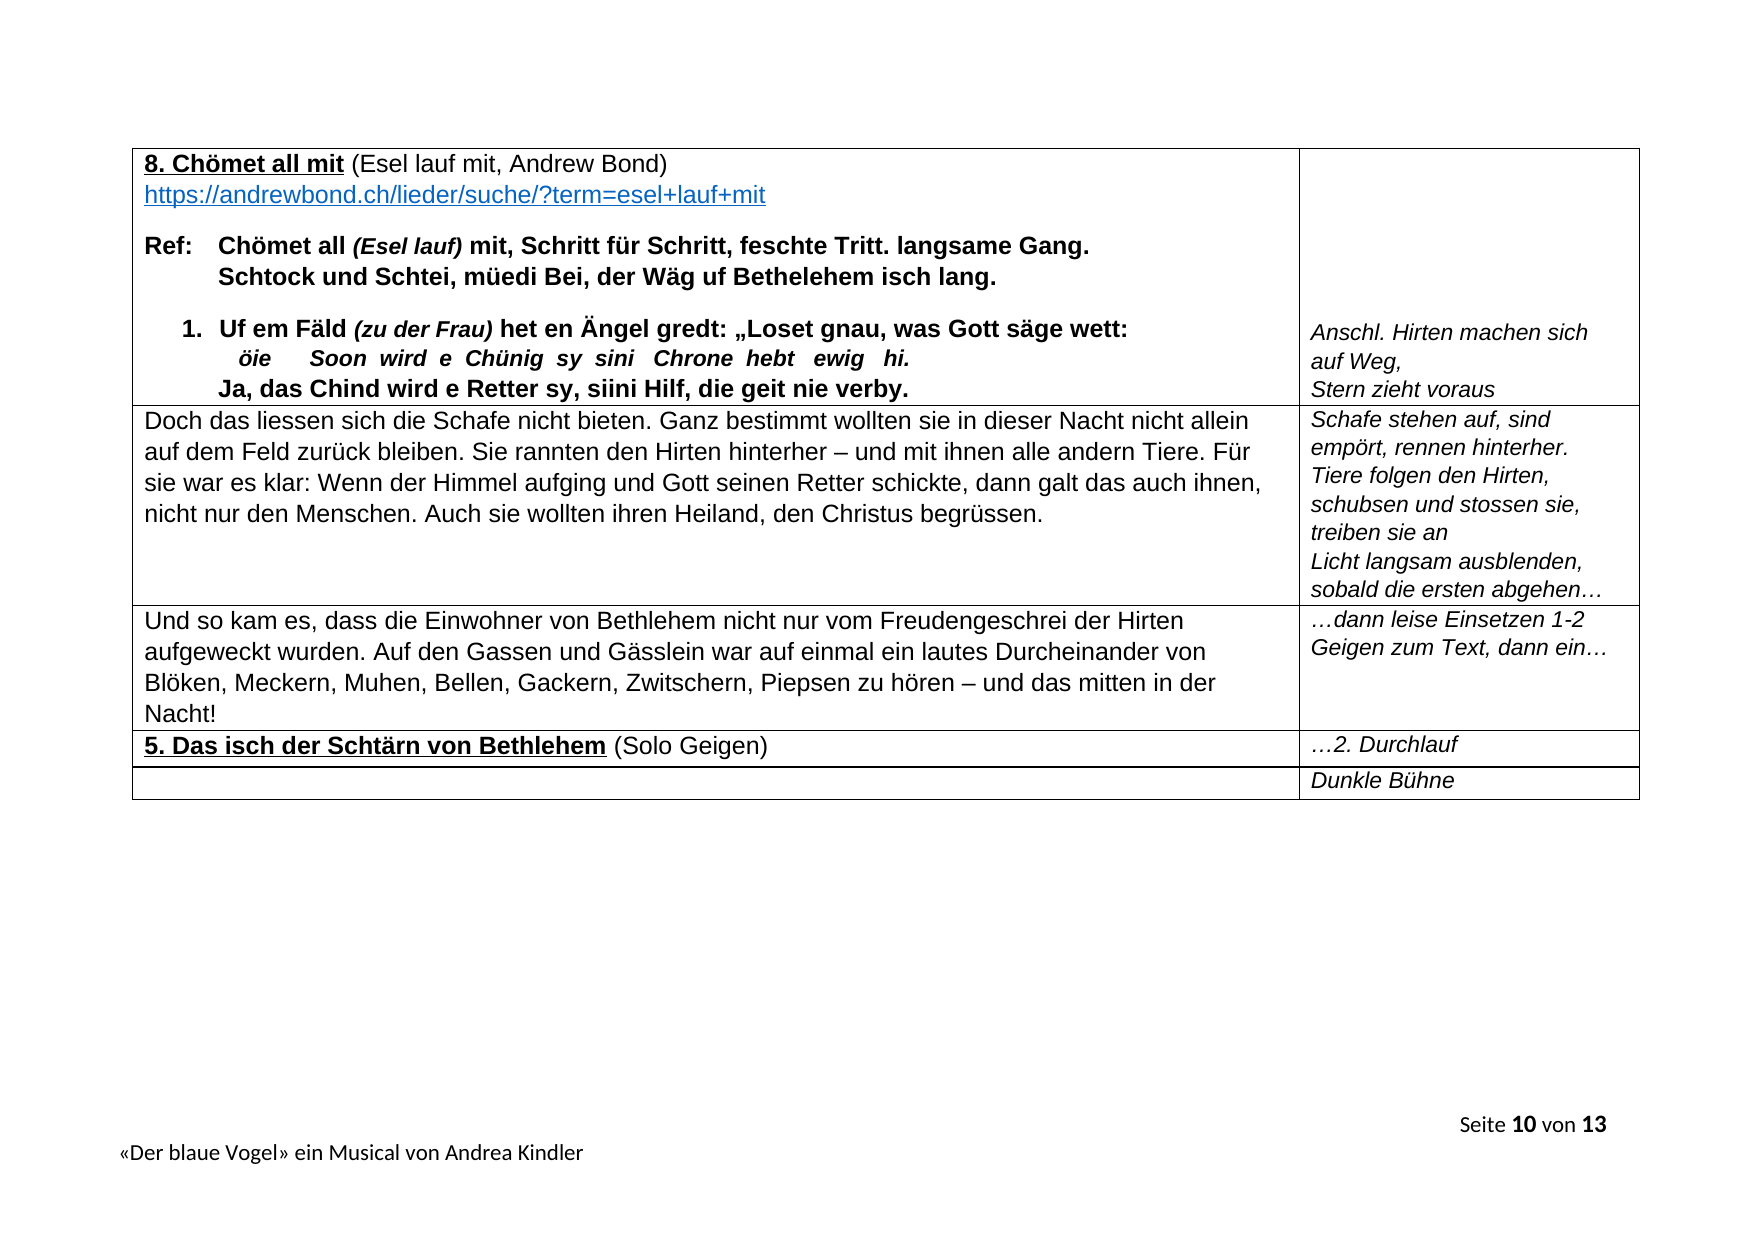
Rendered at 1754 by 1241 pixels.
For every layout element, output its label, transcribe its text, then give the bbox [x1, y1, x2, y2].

table_cell Doch das liessen sich die Schafe nicht bieten. Ganz bestimmt wollten sie in dieser Nacht nicht allein auf dem Feld zurück bleiben. Sie rannten den Hirten hinterher – und mit ihnen alle andern Tiere. Für sie war es klar: Wenn der Himmel aufging und Gott seinen Retter schickte, dann galt das auch ihnen, nicht nur den Menschen. Auch sie wollten ihren Heiland, den Christus begrüssen. [133, 406, 1299, 605]
table_cell Schafe stehen auf, sind empört, rennen hinterher. Tiere folgen den Hirten, schubsen und stossen sie, treiben sie an Licht langsam ausblenden, sobald die ersten abgehen… [1300, 406, 1639, 605]
table_header Anschl. Hirten machen sich auf Weg, Stern zieht voraus [1300, 149, 1639, 404]
table_cell …dann leise Einsetzen 1-2 Geigen zum Text, dann ein… [1300, 606, 1639, 730]
table_header Chömet all mit (Esel lauf mit, Andrew Bond) https://andrewbond.ch/lieder/suche/?term=esel+lauf+mit Ref: Chömet all (Esel lauf) mit, Schritt für Schritt, feschte Tritt. langsame Gang. Schtock und Schtei, müedi Bei, der Wäg uf Bethelehem isch lang. Uf em Fäld (zu der Frau) het en Ängel gredt: „Loset gnau, was Gott säge wett: öie Soon wird e Chünig sy sini Chrone hebt ewig hi. Ja, das Chind wird e Retter sy, siini Hilf, die geit nie verby. [133, 149, 1299, 404]
table_cell 5. Das isch der Schtärn von Bethlehem (Solo Geigen) [133, 731, 1299, 766]
table_cell [133, 768, 1299, 798]
table_cell Dunkle Bühne [1300, 768, 1639, 798]
table_cell …2. Durchlauf [1300, 731, 1639, 766]
table_cell Und so kam es, dass die Einwohner von Bethlehem nicht nur vom Freudengeschrei der Hirten aufgeweckt wurden. Auf den Gassen und Gässlein war auf einmal ein lautes Durcheinander von Blöken, Meckern, Muhen, Bellen, Gackern, Zwitschern, Piepsen zu hören – und das mitten in der Nacht! [133, 606, 1299, 730]
